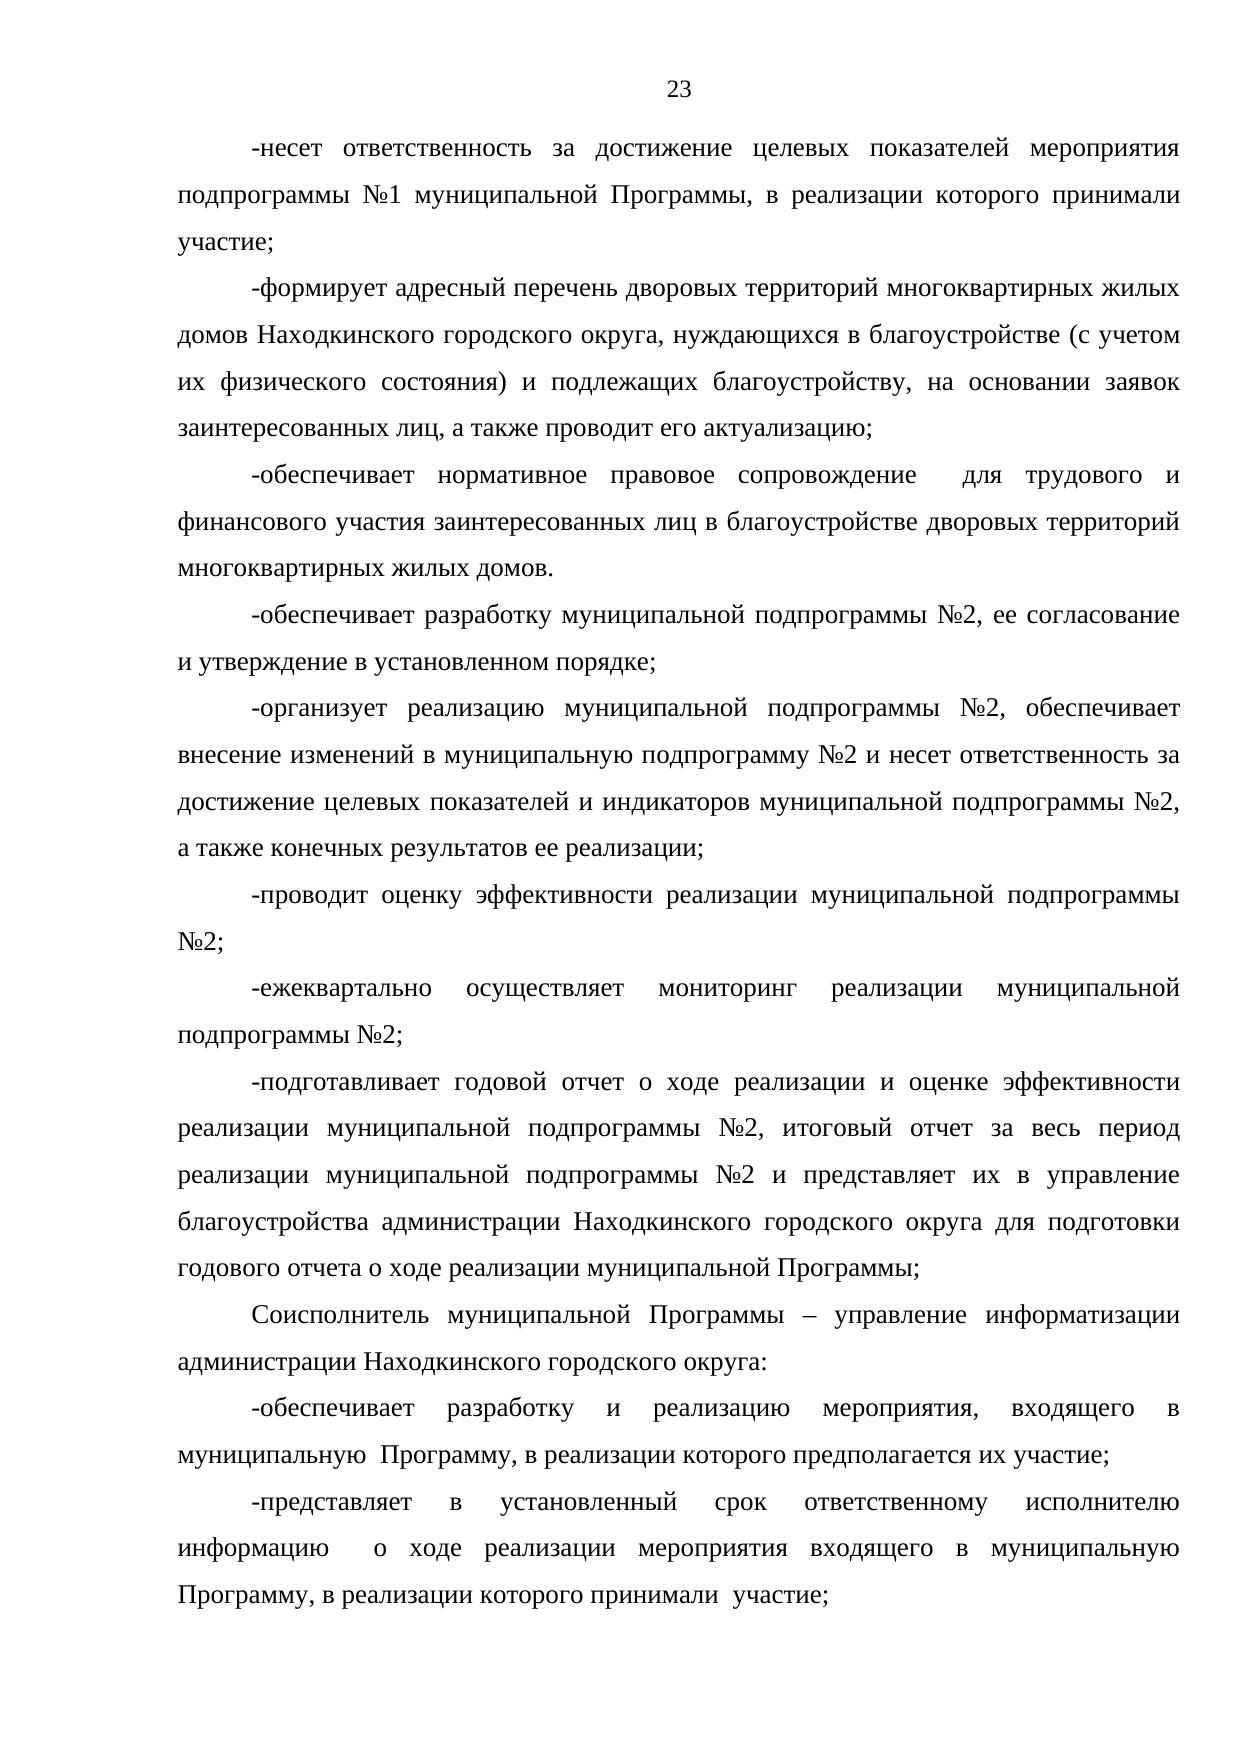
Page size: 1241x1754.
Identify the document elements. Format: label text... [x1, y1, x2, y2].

text -обеспечивает разработку и реализацию мероприятия, входящего в муниципальную Программу, в реализации которого предполагается их участие; [177, 1391, 1181, 1469]
text -формирует адресный перечень дворовых территорий многоквартирных жилых домов Находкинского городского округа, нуждающихся в благоустройстве (с учетом их физического состояния) и подлежащих благоустройству, на основании заявок заинтересованных лиц, а также проводит его актуализацию; [177, 271, 1181, 442]
text -представляет в установленный срок ответственному исполнителю информацию о ходе реализации мероприятия входящего в муниципальную Программу, в реализации которого принимали участие; [177, 1485, 1181, 1609]
text -подготавливает годовой отчет о ходе реализации и оценке эффективности реализации муниципальной подпрограммы №2, итоговый отчет за весь период реализации муниципальной подпрограммы №2 и представляет их в управление благоустройства администрации Находкинского городского округа для подготовки годового отчета о ходе реализации муниципальной Программы; [177, 1065, 1181, 1282]
text -обеспечивает разработку муниципальной подпрограммы №2, ее согласование и утверждение в установленном порядке; [177, 598, 1181, 676]
text -ежеквартально осуществляет мониторинг реализации муниципальной подпрограммы №2; [177, 971, 1181, 1049]
text Соисполнитель муниципальной Программы – управление информатизации администрации Находкинского городского округа: [177, 1298, 1181, 1376]
text -проводит оценку эффективности реализации муниципальной подпрограммы №2; [177, 878, 1181, 956]
text -обеспечивает нормативное правовое сопровождение для трудового и финансового участия заинтересованных лиц в благоустройстве дворовых территорий многоквартирных жилых домов. [177, 458, 1181, 582]
text -несет ответственность за достижение целевых показателей мероприятия подпрограммы №1 муниципальной Программы, в реализации которого принимали участие; [177, 131, 1181, 256]
text -организует реализацию муниципальной подпрограммы №2, обеспечивает внесение изменений в муниципальную подпрограмму №2 и несет ответственность за достижение целевых показателей и индикаторов муниципальной подпрограммы №2, а также конечных результатов ее реализации; [177, 691, 1181, 862]
